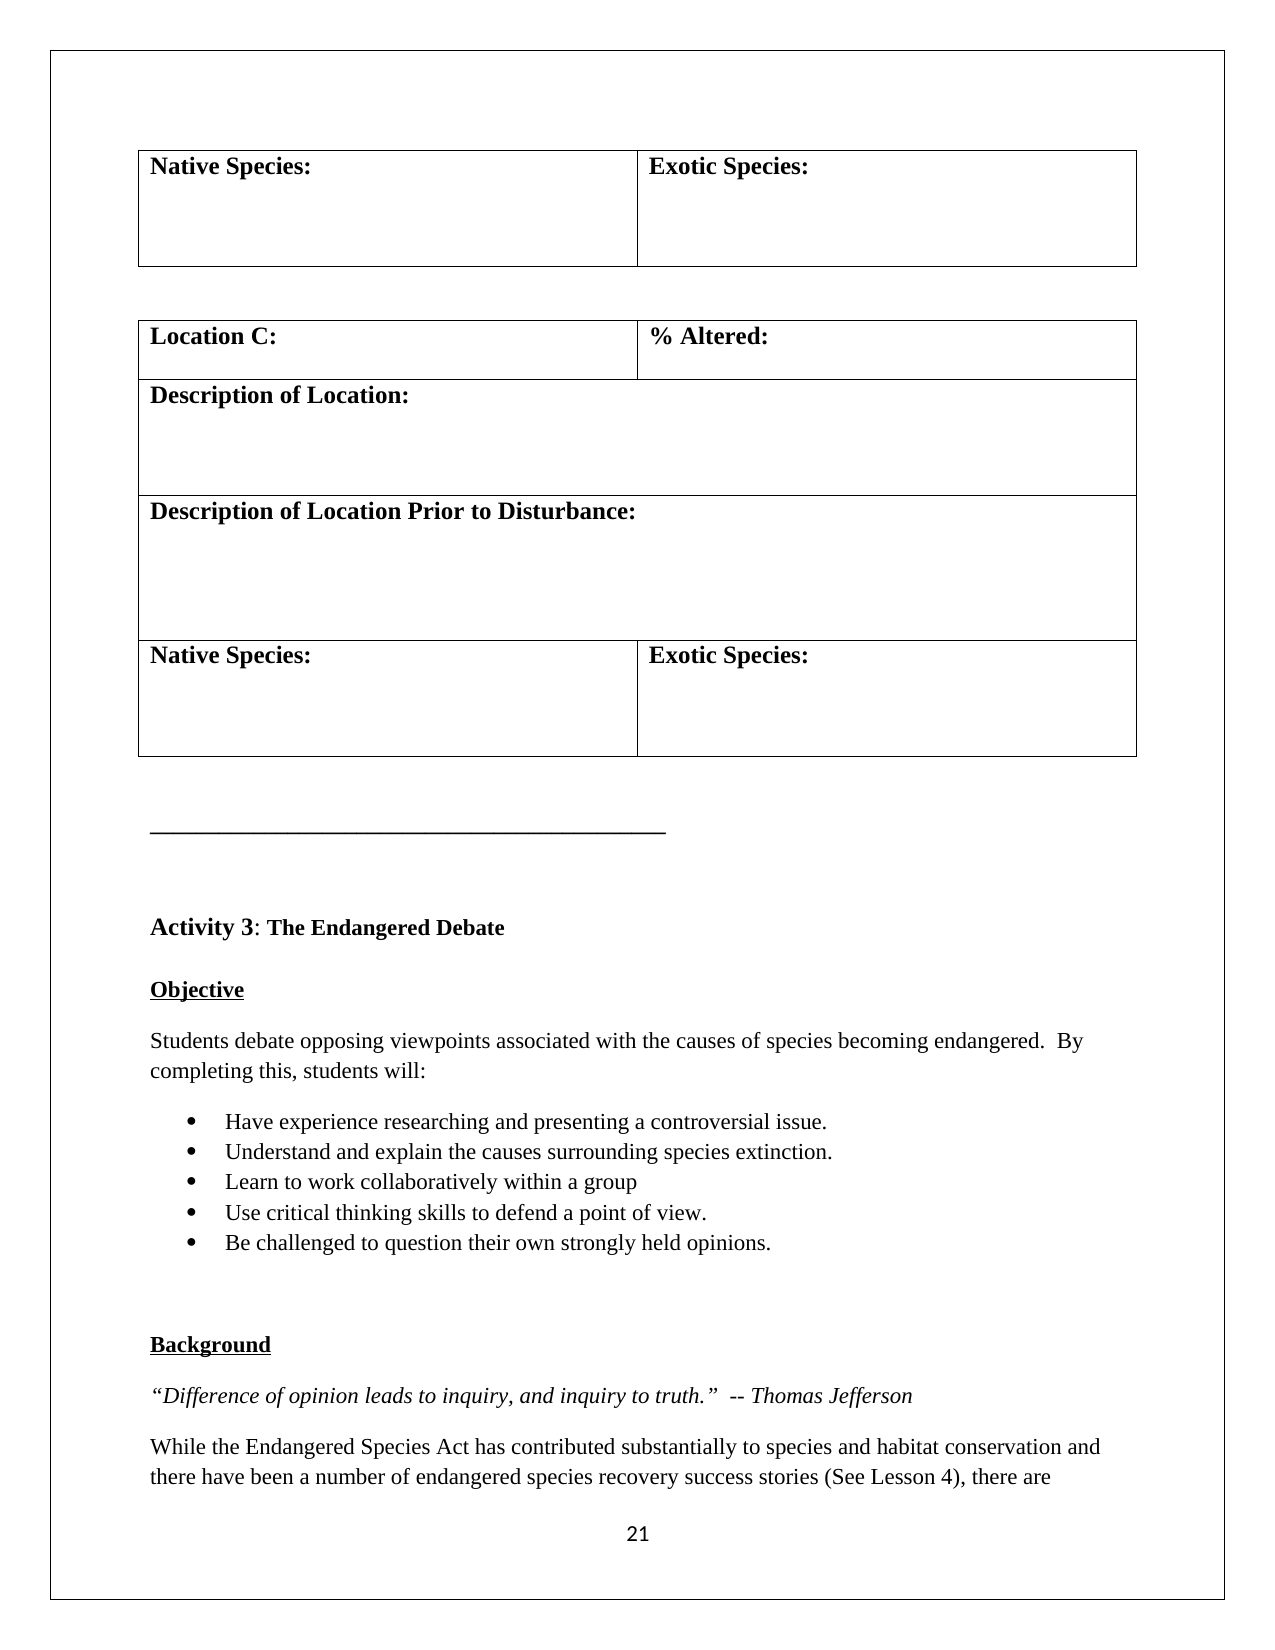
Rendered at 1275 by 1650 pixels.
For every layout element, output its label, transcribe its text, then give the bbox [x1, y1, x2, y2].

text Background [150, 1331, 1125, 1357]
text Objective [150, 976, 1125, 1002]
list Understand and explain the causes surrounding species extinction. [187, 1138, 1125, 1164]
table_header % Altered: [638, 321, 1136, 379]
table_cell Exotic Species: [638, 151, 1136, 266]
table_header Location C: [139, 321, 637, 379]
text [150, 1433, 1125, 1489]
list Have experience researching and presenting a controversial issue. [187, 1108, 1125, 1134]
table_cell Native Species: [139, 151, 637, 266]
table_cell Description of Location Prior to Disturbance: [139, 496, 1136, 639]
text Activity 3: The Endangered Debate [150, 912, 1125, 940]
text Students debate opposing viewpoints associated with the causes of species becoming endangered. By completing this, students will: [150, 1027, 1125, 1083]
list Use critical thinking skills to defend a point of view. [187, 1198, 1125, 1225]
text “Difference of opinion leads to inquiry, and inquiry to truth.” -- Thomas Jefferson [150, 1382, 1125, 1408]
table_cell Description of Location: [139, 380, 1136, 495]
text _____________________________________________ [150, 809, 1125, 836]
table_cell Exotic Species: [638, 641, 1136, 756]
list Be challenged to question their own strongly held opinions. [187, 1229, 1125, 1255]
list Learn to work collaboratively within a group [187, 1168, 1125, 1195]
table_cell Native Species: [139, 641, 637, 756]
